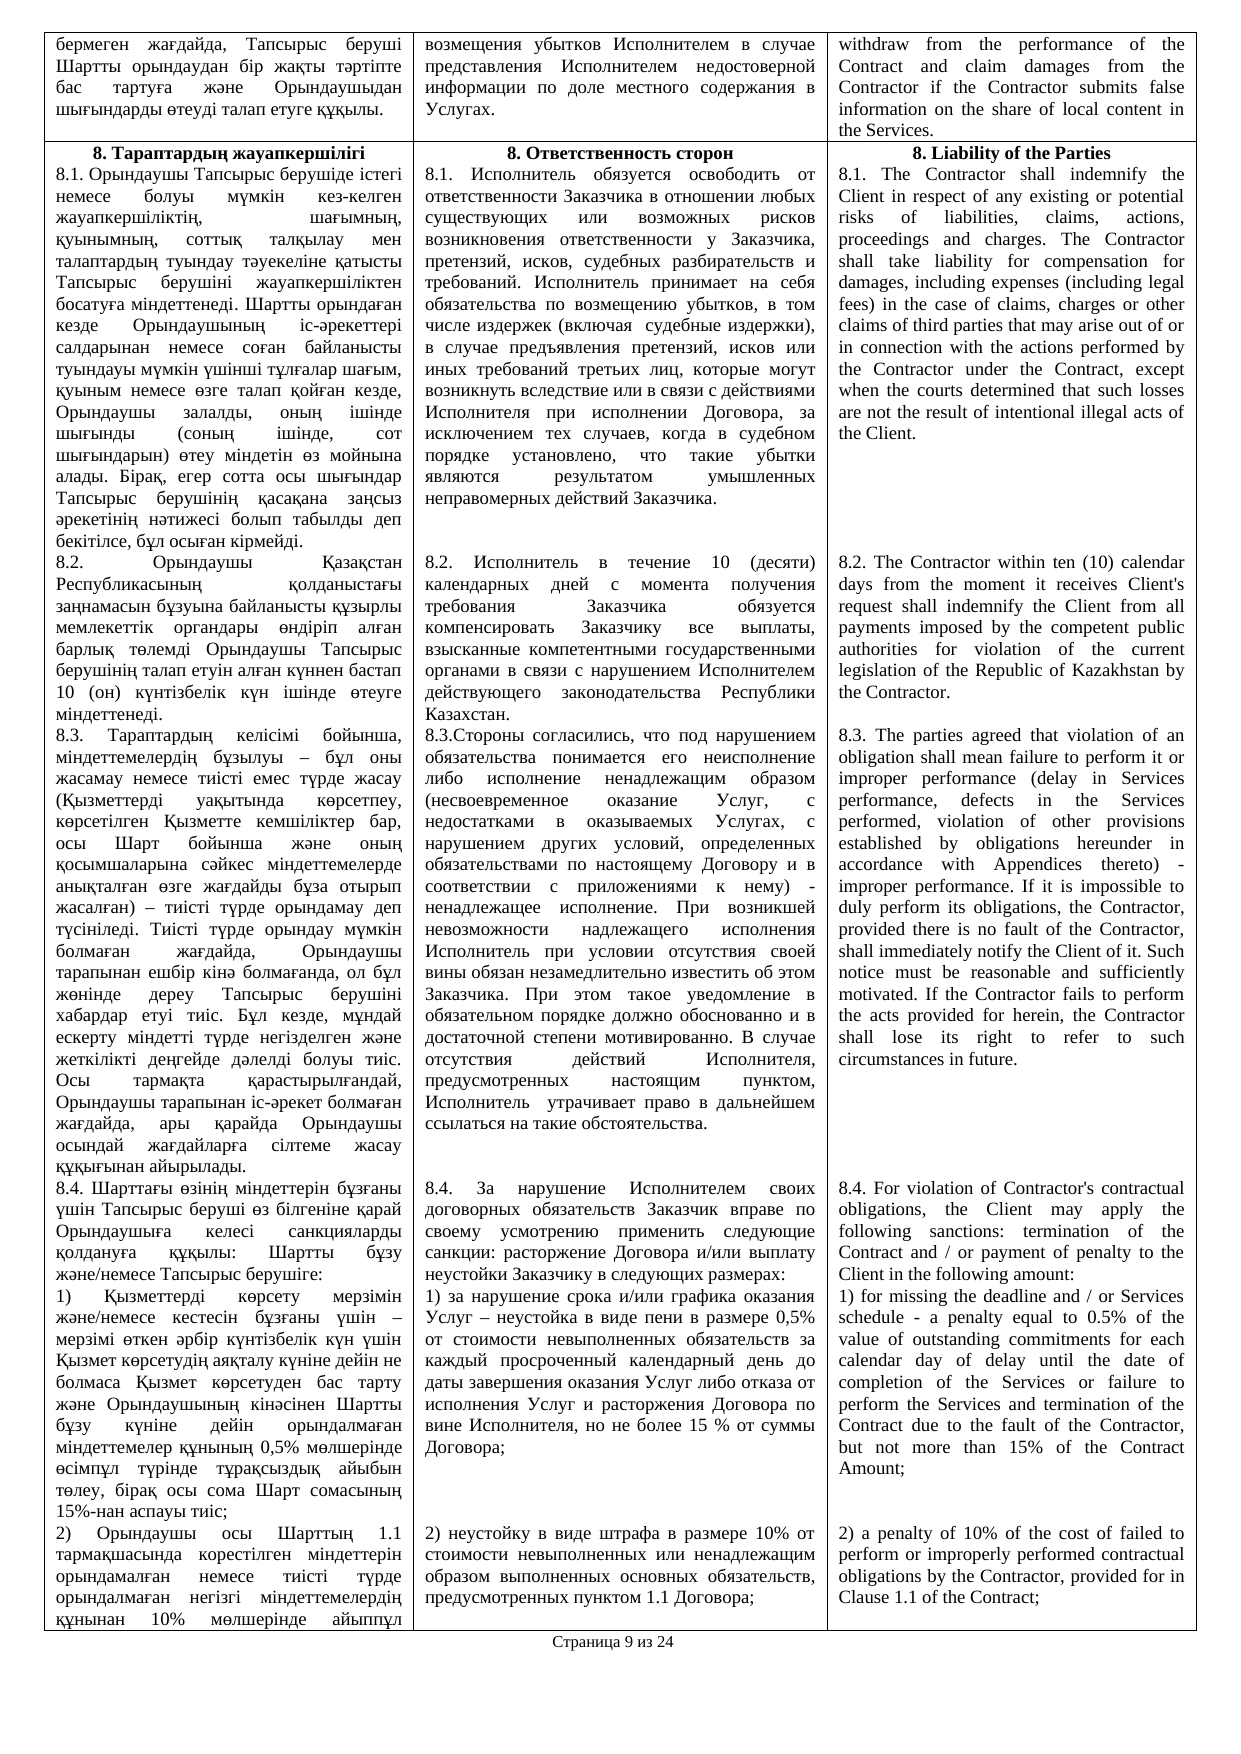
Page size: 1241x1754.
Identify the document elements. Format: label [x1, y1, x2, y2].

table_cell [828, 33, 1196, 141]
table_cell [45, 142, 413, 1629]
table_cell [828, 142, 1196, 1629]
table_cell [414, 142, 827, 1629]
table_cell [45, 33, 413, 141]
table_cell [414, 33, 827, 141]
